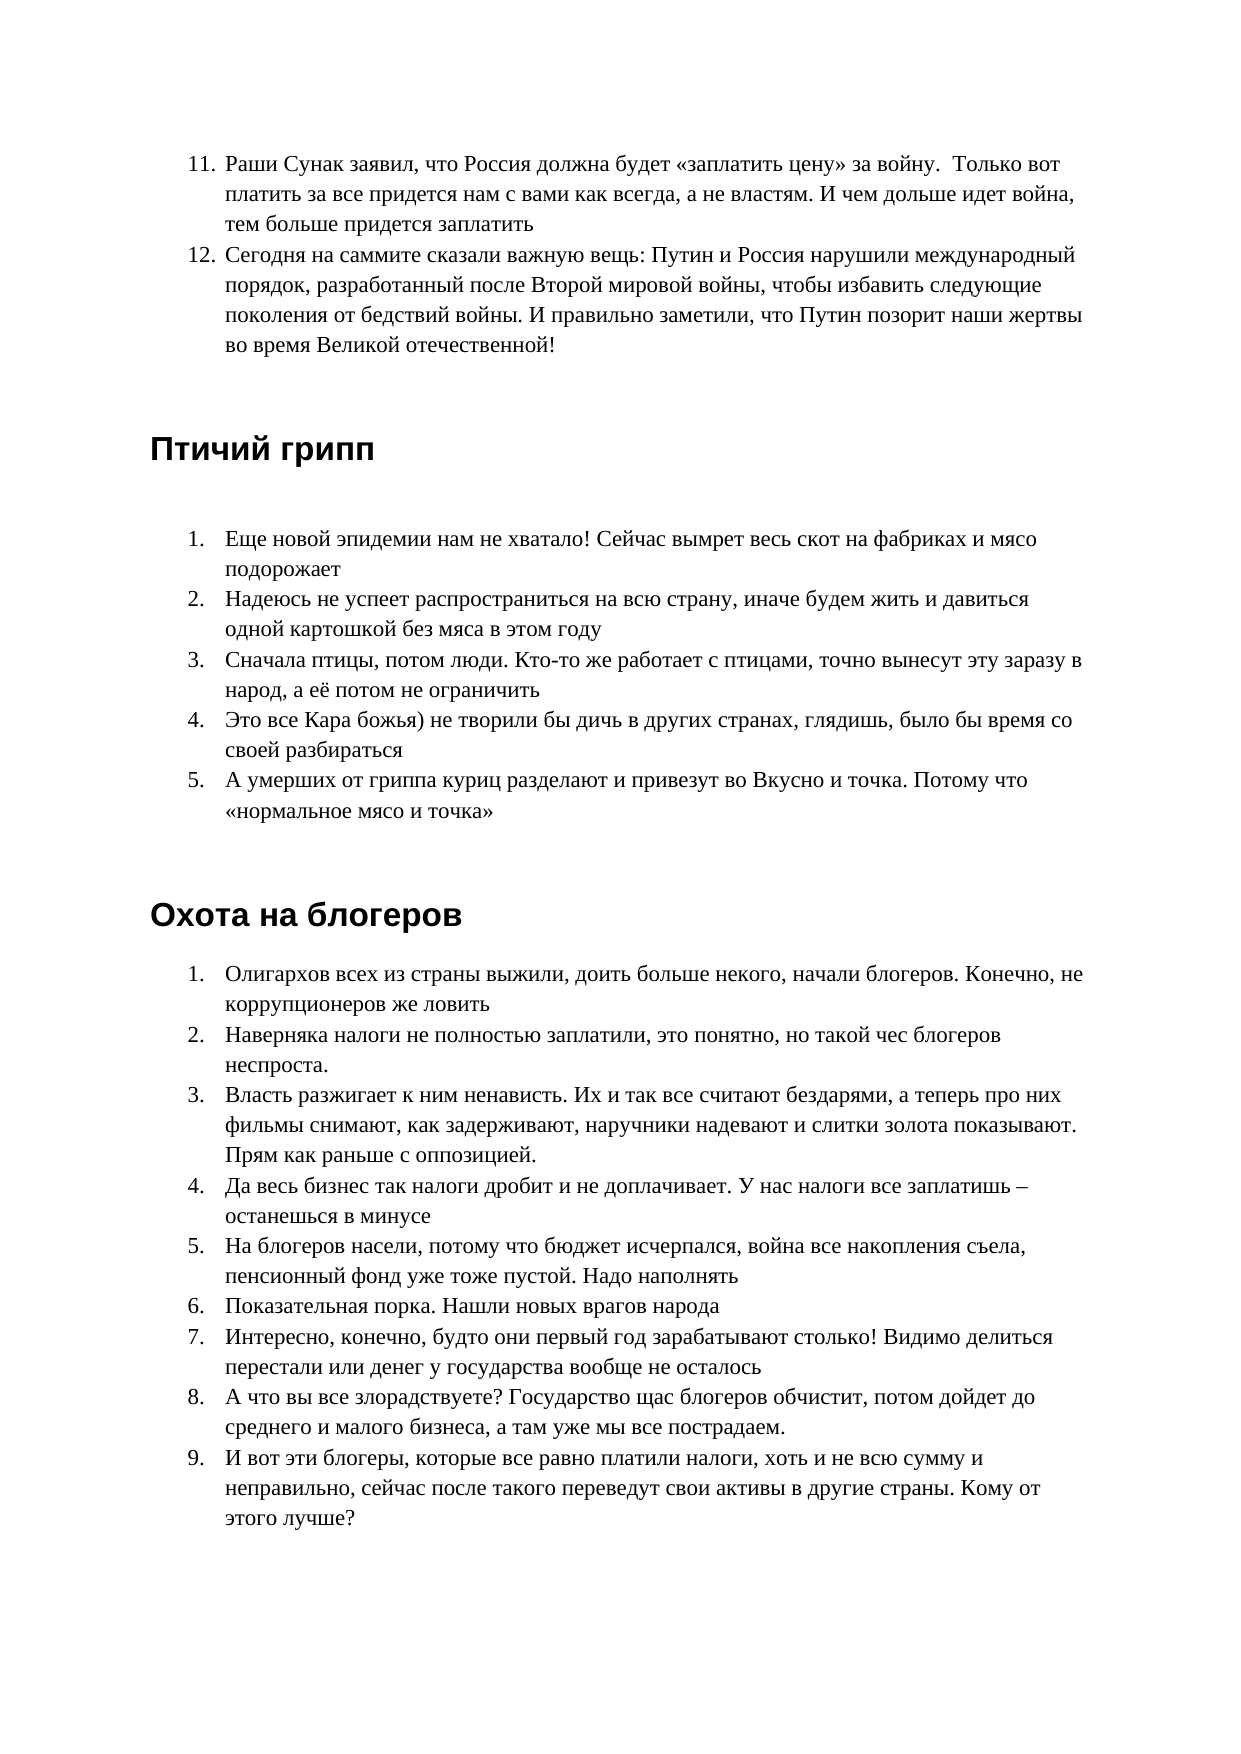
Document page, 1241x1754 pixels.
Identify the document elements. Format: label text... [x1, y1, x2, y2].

list На блогеров насели, потому что бюджет исчерпался, война все накопления съела, пенсионный фонд уже тоже пустой. Надо наполнять [187, 1232, 1090, 1289]
list Олигархов всех из страны выжили, доить больше некого, начали блогеров. Конечно, не коррупционеров же ловить [187, 960, 1090, 1017]
list Интересно, конечно, будто они первый год зарабатывают столько! Видимо делиться перестали или денег у государства вообще не осталось [187, 1323, 1090, 1379]
list Показательная порка. Нашли новых врагов народа [187, 1292, 1090, 1319]
list Да весь бизнес так налоги дробит и не доплачивает. У нас налоги все заплатишь – останешься в минусе [187, 1172, 1090, 1228]
list Это все Кара божья) не творили бы дичь в других странах, глядишь, было бы время со своей разбираться [187, 706, 1090, 763]
list Наверняка налоги не полностью заплатили, это понятно, но такой чес блогеров неспроста. [187, 1021, 1090, 1077]
list Власть разжигает к ним ненависть. Их и так все считают бездарями, а теперь про них фильмы снимают, как задерживают, наручники надевают и слитки золота показывают. Прям как раньше с оппозицией. [187, 1081, 1090, 1168]
list И вот эти блогеры, которые все равно платили налоги, хоть и не всю сумму и неправильно, сейчас после такого переведут свои активы в другие страны. Кому от этого лучше? [187, 1443, 1090, 1530]
list Сегодня на саммите сказали важную вещь: Путин и Россия нарушили международный порядок, разработанный после Второй мировой войны, чтобы избавить следующие поколения от бедствий войны. И правильно заметили, что Путин позорит наши жертвы во время Великой отечественной! [187, 241, 1090, 358]
list Сначала птицы, потом люди. Кто-то же работает с птицами, точно вынесут эту заразу в народ, а её потом не ограничить [187, 646, 1090, 702]
list А что вы все злорадствуете? Государство щас блогеров обчистит, потом дойдет до среднего и малого бизнеса, а там уже мы все пострадаем. [187, 1383, 1090, 1440]
list Надеюсь не успеет распространиться на всю страну, иначе будем жить и давиться одной картошкой без мяса в этом году [187, 585, 1090, 642]
subtitle Птичий грипп [150, 429, 1090, 468]
list Еще новой эпидемии нам не хватало! Сейчас вымрет весь скот на фабриках и мясо подорожает [187, 525, 1090, 581]
list Раши Сунак заявил, что Россия должна будет «заплатить цену» за войну. Только вот платить за все придется нам с вами как всегда, а не властям. И чем дольше идет война, тем больше придется заплатить [187, 150, 1090, 237]
subtitle Охота на блогеров [150, 895, 1090, 933]
list А умерших от гриппа куриц разделают и привезут во Вкусно и точка. Потому что «нормальное мясо и точка» [187, 767, 1090, 823]
